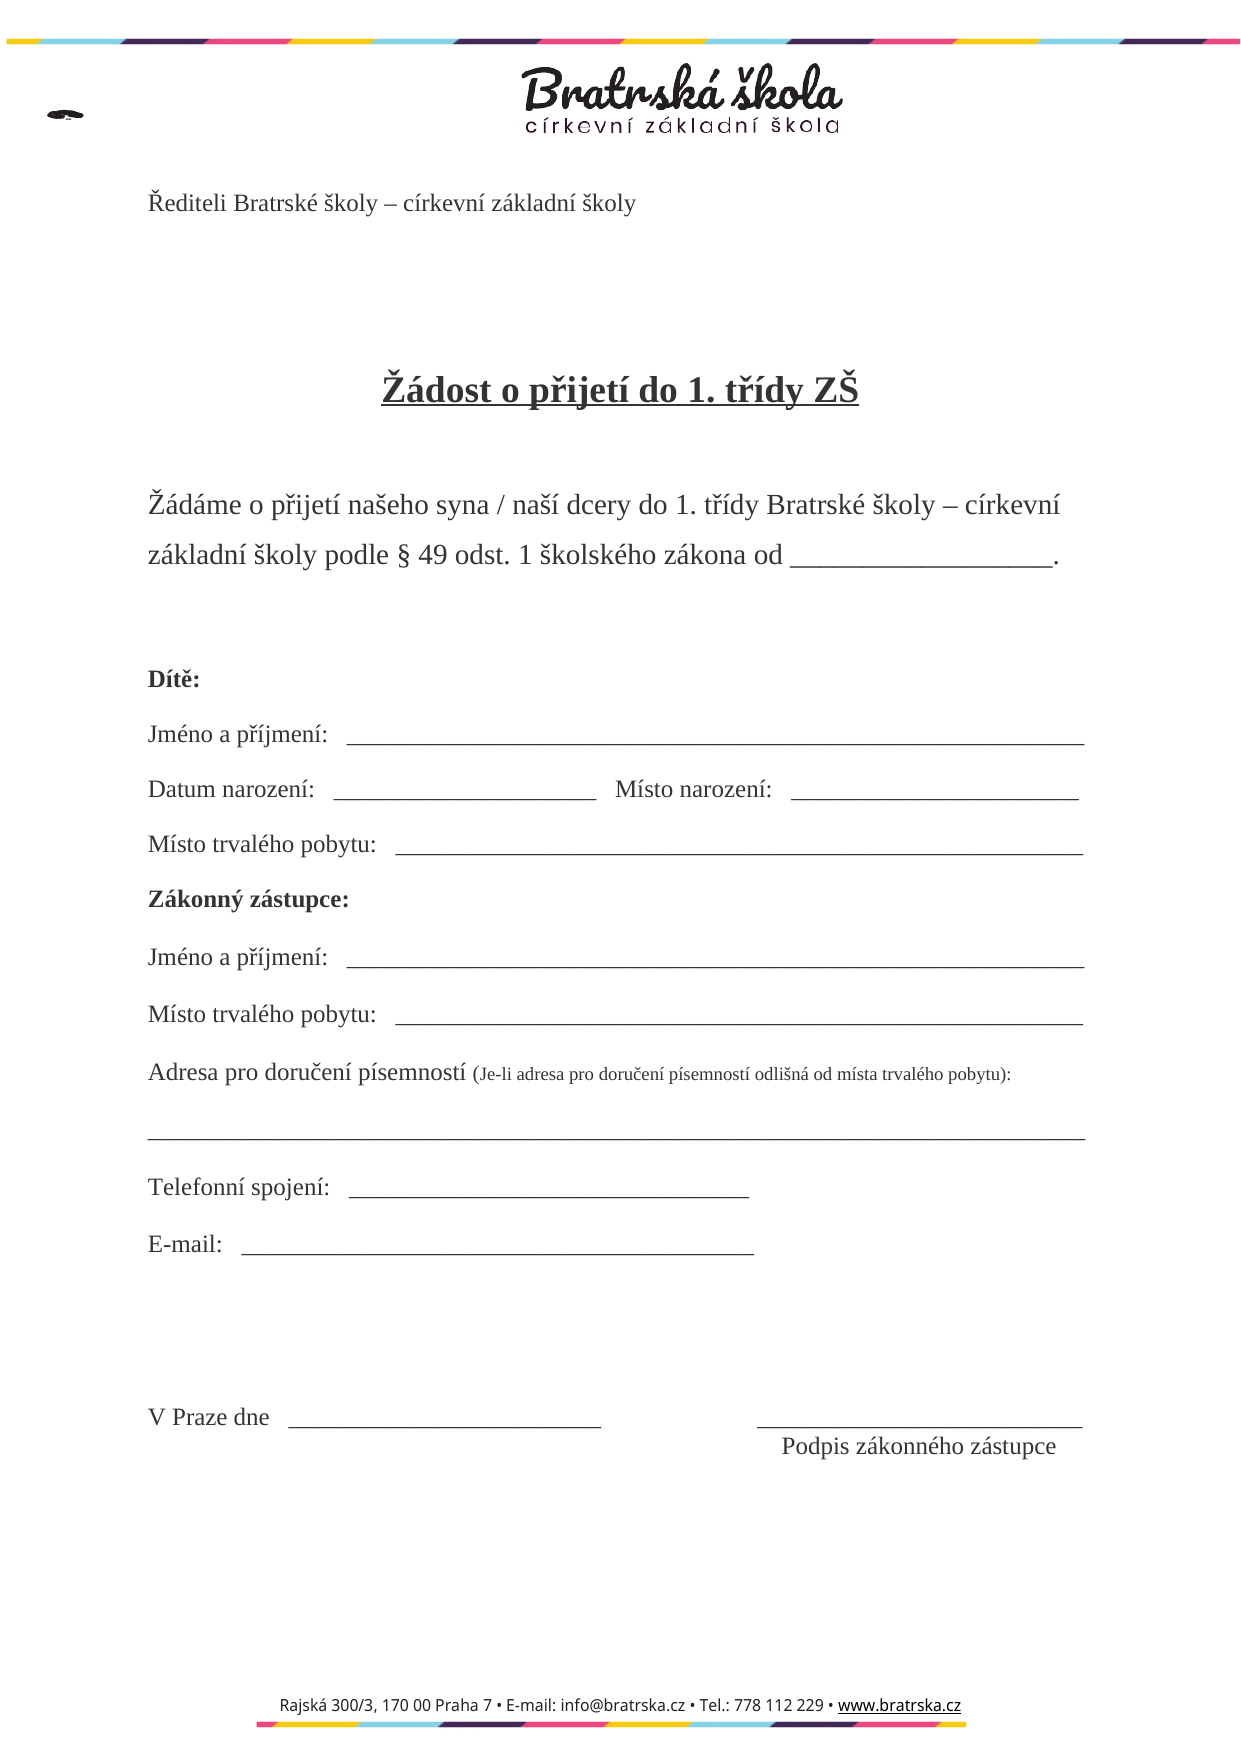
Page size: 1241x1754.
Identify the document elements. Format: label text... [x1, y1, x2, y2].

text Zákonný zástupce: [148, 884, 1093, 913]
text Řediteli Bratrské školy – církevní základní školy [148, 188, 1093, 217]
text Telefonní spojení: ________________________________ [148, 1172, 1093, 1201]
picture [6, 36, 1241, 47]
picture [578, 121, 590, 133]
picture [659, 116, 671, 133]
text V Praze dne _________________________ __________________________ [148, 1402, 1093, 1431]
text Jméno a příjmení: ___________________________________________________________ [148, 719, 1093, 748]
text Adresa pro doručení písemností (Je-li adresa pro doručení písemností odlišná od místa trvalého pobytu): [148, 1057, 1093, 1086]
picture [256, 1718, 967, 1730]
text Dítě: [148, 664, 1093, 693]
picture [800, 120, 812, 132]
picture [521, 63, 843, 111]
text Žádáme o přijetí našeho syna / naší dcery do 1. třídy Bratrské školy – církevní základní školy podle § 49 odst. 1 školského zákona od __________________. [148, 487, 1093, 571]
text Podpis zákonného zástupce [664, 1431, 1093, 1459]
picture [700, 121, 712, 133]
text E-mail: _________________________________________ [148, 1229, 1093, 1258]
text Žádost o přijetí do 1. třídy ZŠ [148, 367, 1093, 410]
text Místo trvalého pobytu: _______________________________________________________ [148, 829, 1093, 858]
text Místo trvalého pobytu: _______________________________________________________ [148, 999, 1093, 1028]
picture [718, 117, 730, 133]
text ___________________________________________________________________________ [148, 1114, 1093, 1143]
text Datum narození: _____________________ Místo narození: _______________________ [148, 774, 1093, 803]
text Jméno a příjmení: ___________________________________________________________ [148, 942, 1093, 971]
picture [826, 120, 838, 133]
picture [594, 121, 606, 133]
